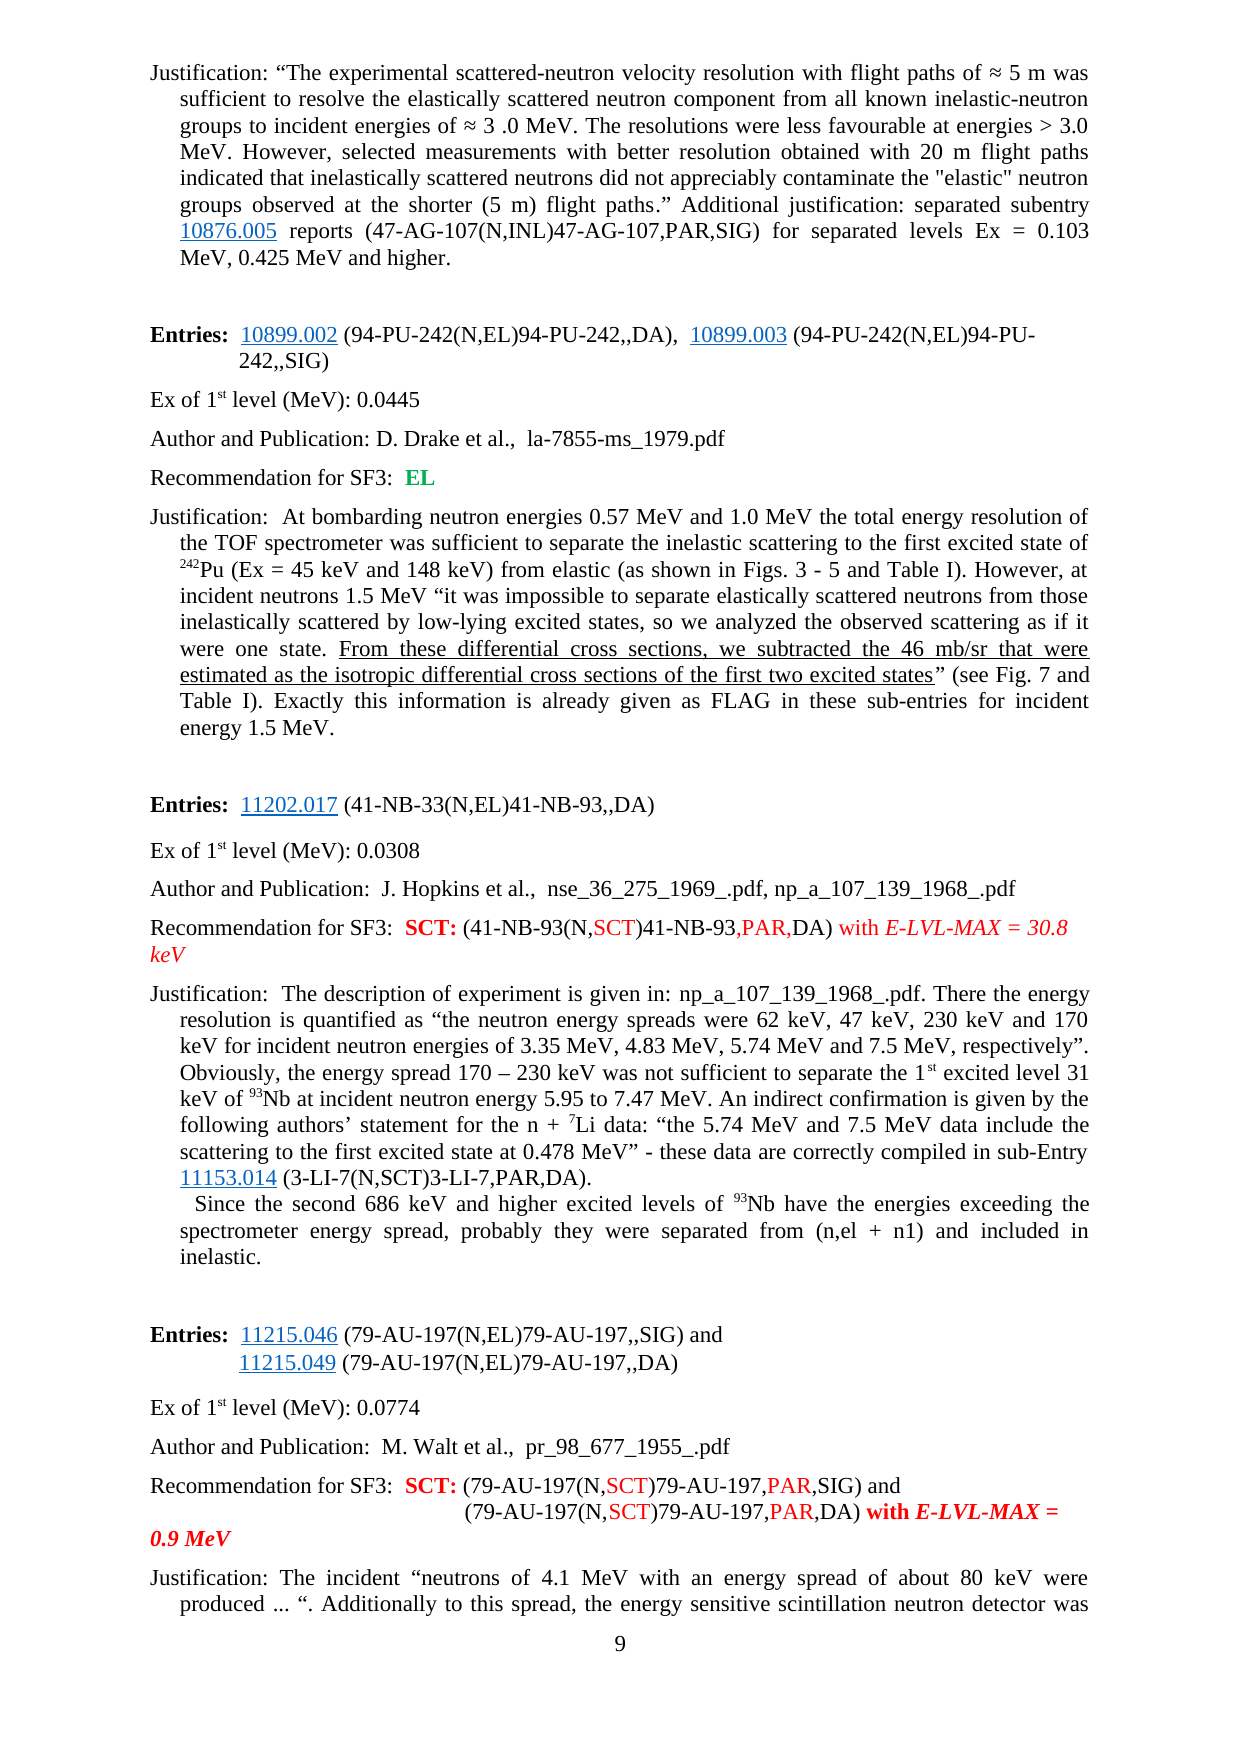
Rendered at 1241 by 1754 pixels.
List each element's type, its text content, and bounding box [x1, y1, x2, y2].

text Ex of 1st level (MeV): 0.0308 [150, 837, 1090, 863]
text Recommendation for SF3: SCT: (41-NB-93(N,SCT)41-NB-93,PAR,DA) with E-LVL-MAX = 30.8 keV [150, 914, 1090, 967]
text Entries: 10899.002 (94-PU-242(N,EL)94-PU-242,,DA), 10899.003 (94-PU-242(N,EL)94-PU-242,,SIG) [150, 321, 1090, 374]
text Justification: At bombarding neutron energies 0.57 MeV and 1.0 MeV the total energy resolution of the TOF spectrometer was sufficient to separate the inelastic scattering to the first excited state of 242Pu (Ex = 45 keV and 148 keV) from elastic (as shown in Figs. 3 - 5 and Table I). However, at incident neutrons 1.5 MeV “it was impossible to separate elastically scattered neutrons from those inelastically scattered by low-lying excited states, so we analyzed the observed scattering as if it were one state. From these differential cross sections, we subtracted the 46 mb/sr that were estimated as the isotropic differential cross sections of the first two excited states” (see Fig. 7 and Table I). Exactly this information is already given as FLAG in these sub-entries for incident energy 1.5 MeV. [150, 503, 1090, 740]
text Justification: The description of experiment is given in: np_a_107_139_1968_.pdf. There the energy resolution is quantified as “the neutron energy spreads were 62 keV, 47 keV, 230 keV and 170 keV for incident neutron energies of 3.35 MeV, 4.83 MeV, 5.74 MeV and 7.5 MeV, respectively”. Obviously, the energy spread 170 – 230 keV was not sufficient to separate the 1st excited level 31 keV of 93Nb at incident neutron energy 5.95 to 7.47 MeV. An indirect confirmation is given by the following authors’ statement for the n + 7Li data: “the 5.74 MeV and 7.5 MeV data include the scattering to the first excited state at 0.478 MeV” - these data are correctly compiled in sub-Entry 11153.014 (3-LI-7(N,SCT)3-LI-7,PAR,DA). [150, 979, 1090, 1190]
text Author and Publication: J. Hopkins et al., nse_36_275_1969_.pdf, np_a_107_139_1968_.pdf [150, 876, 1090, 902]
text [150, 1564, 1090, 1616]
text Recommendation for SF3: EL [150, 464, 1090, 491]
text Recommendation for SF3: SCT: (79-AU-197(N,SCT)79-AU-197,PAR,SIG) and (79-AU-197(N,SCT)79-AU-197,PAR,DA) with E-LVL-MAX = 0.9 MeV [150, 1472, 1090, 1551]
text Author and Publication: M. Walt et al., pr_98_677_1955_.pdf [150, 1433, 1090, 1459]
text Justification: “The experimental scattered-neutron velocity resolution with flight paths of ≈ 5 m was sufficient to resolve the elastically scattered neutron component from all known inelastic-neutron groups to incident energies of ≈ 3 .0 MeV. The resolutions were less favourable at energies > 3.0 MeV. However, selected measurements with better resolution obtained with 20 m flight paths indicated that inelastically scattered neutrons did not appreciably contaminate the "elastic" neutron groups observed at the shorter (5 m) flight paths.” Additional justification: separated subentry 10876.005 reports (47-AG-107(N,INL)47-AG-107,PAR,SIG) for separated levels Ex = 0.103 MeV, 0.425 MeV and higher. [150, 59, 1090, 270]
text Ex of 1st level (MeV): 0.0774 [150, 1394, 1090, 1421]
text Entries: 11202.017 (41-NB-33(N,EL)41-NB-93,,DA) [150, 792, 1090, 818]
text Entries: 11215.046 (79-AU-197(N,EL)79-AU-197,,SIG) and 11215.049 (79-AU-197(N,EL)79-AU-197,,DA) [150, 1321, 1090, 1376]
text Ex of 1st level (MeV): 0.0445 [150, 386, 1090, 413]
text Since the second 686 keV and higher excited levels of 93Nb have the energies exceeding the spectrometer energy spread, probably they were separated from (n,el + n1) and included in inelastic. [179, 1190, 1090, 1269]
text Author and Publication: D. Drake et al., la-7855-ms_1979.pdf [150, 425, 1090, 452]
